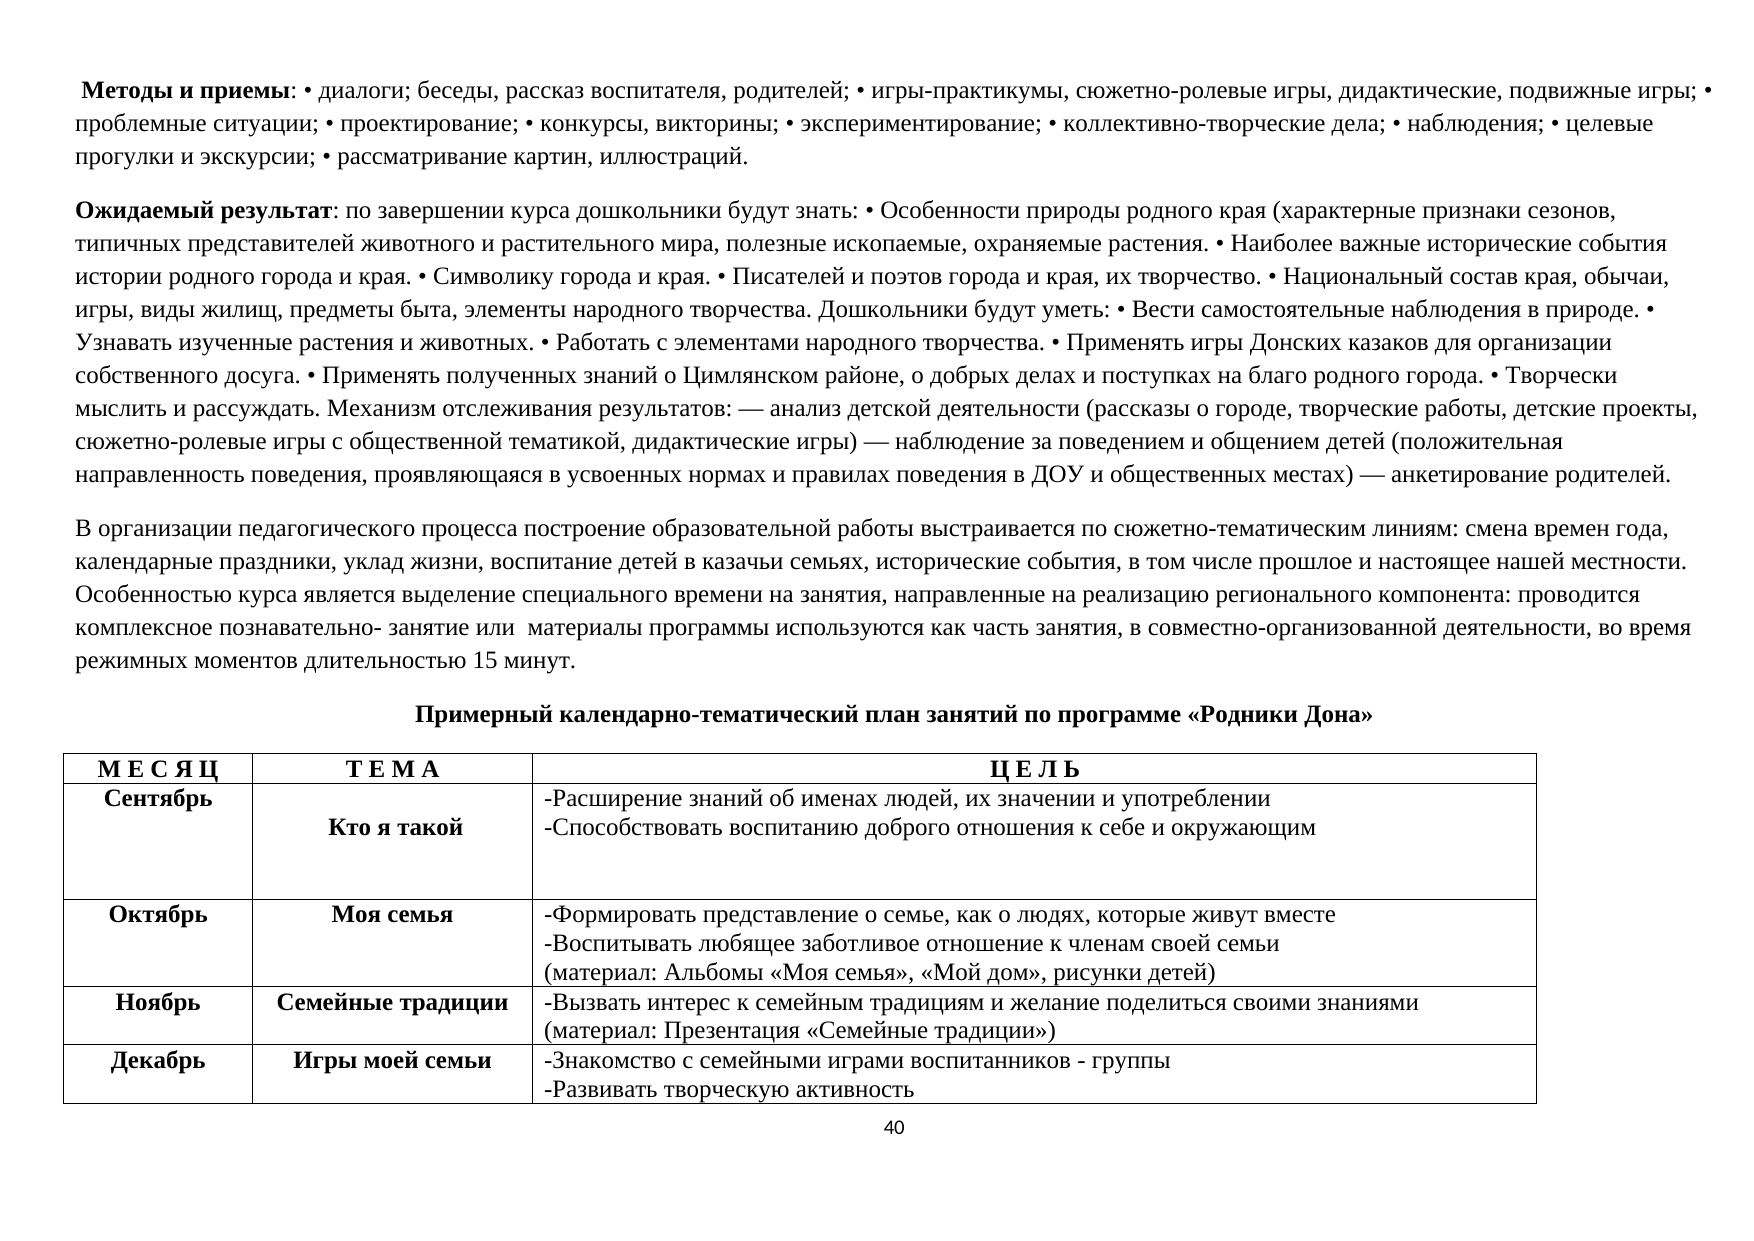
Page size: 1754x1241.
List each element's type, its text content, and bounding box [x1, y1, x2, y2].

text В организации педагогического процесса построение образовательной работы выстраивается по сюжетно-тематическим линиям: смена времен года, календарные праздники, уклад жизни, воспитание детей в казачьи семьях, исторические события, в том числе прошлое и настоящее нашей местности. Особенностью курса является выделение специального времени на занятия, направленные на реализацию регионального компонента: проводится комплексное познавательно- занятие или материалы программы используются как часть занятия, в совместно-организованной деятельности, во время режимных моментов длительностью 15 минут. [75, 513, 1713, 674]
text Методы и приемы: • диалоги; беседы, рассказ воспитателя, родителей; • игры-практикумы, сюжетно-ролевые игры, дидактические, подвижные игры; • проблемные ситуации; • проектирование; • конкурсы, викторины; • экспериментирование; • коллективно-творческие дела; • наблюдения; • целевые прогулки и экскурсии; • рассматривание картин, иллюстраций. [75, 75, 1713, 170]
table_cell Игры моей семьи [253, 1045, 532, 1103]
table_cell Кто я такой [253, 784, 532, 898]
table_header Т Е М А [253, 754, 532, 782]
table_header Ц Е Л Ь [533, 754, 1536, 782]
table_cell Моя семья [253, 900, 532, 986]
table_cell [533, 1045, 1536, 1103]
table_cell Ноябрь [64, 987, 252, 1044]
text Ожидаемый результат: по завершении курса дошкольники будут знать: • Особенности природы родного края (характерные признаки сезонов, типичных представителей животного и растительного мира, полезные ископаемые, охраняемые растения. • Наиболее важные исторические события истории родного города и края. • Символику города и края. • Писателей и поэтов города и края, их творчество. • Национальный состав края, обычаи, игры, виды жилищ, предметы быта, элементы народного творчества. Дошкольники будут уметь: • Вести самостоятельные наблюдения в природе. • Узнавать изученные растения и животных. • Работать с элементами народного творчества. • Применять игры Донских казаков для организации собственного досуга. • Применять полученных знаний о Цимлянском районе, о добрых делах и поступках на благо родного города. • Творчески мыслить и рассуждать. Механизм отслеживания результатов: — анализ детской деятельности (рассказы о городе, творческие работы, детские проекты, сюжетно-ролевые игры с общественной тематикой, дидактические игры) — наблюдение за поведением и общением детей (положительная направленность поведения, проявляющаяся в усвоенных нормах и правилах поведения в ДОУ и общественных местах) — анкетирование родителей. [75, 195, 1713, 488]
text Примерный календарно-тематический план занятий по программе «Родники Дона» [75, 699, 1713, 728]
table_cell Октябрь [64, 900, 252, 986]
table_cell Сентябрь [64, 784, 252, 898]
table_cell Семейные традиции [253, 987, 532, 1044]
table_cell -Формировать представление о семье, как о людях, которые живут вместе -Воспитывать любящее заботливое отношение к членам своей семьи (материал: Альбомы «Моя семья», «Мой дом», рисунки детей) [533, 900, 1536, 986]
table_header М Е С Я Ц [64, 754, 252, 782]
table_cell -Вызвать интерес к семейным традициям и желание поделиться своими знаниями (материал: Презентация «Семейные традиции») [533, 987, 1536, 1044]
table_cell -Расширение знаний об именах людей, их значении и употреблении -Способствовать воспитанию доброго отношения к себе и окружающим [533, 784, 1536, 898]
table_cell Декабрь [64, 1045, 252, 1103]
